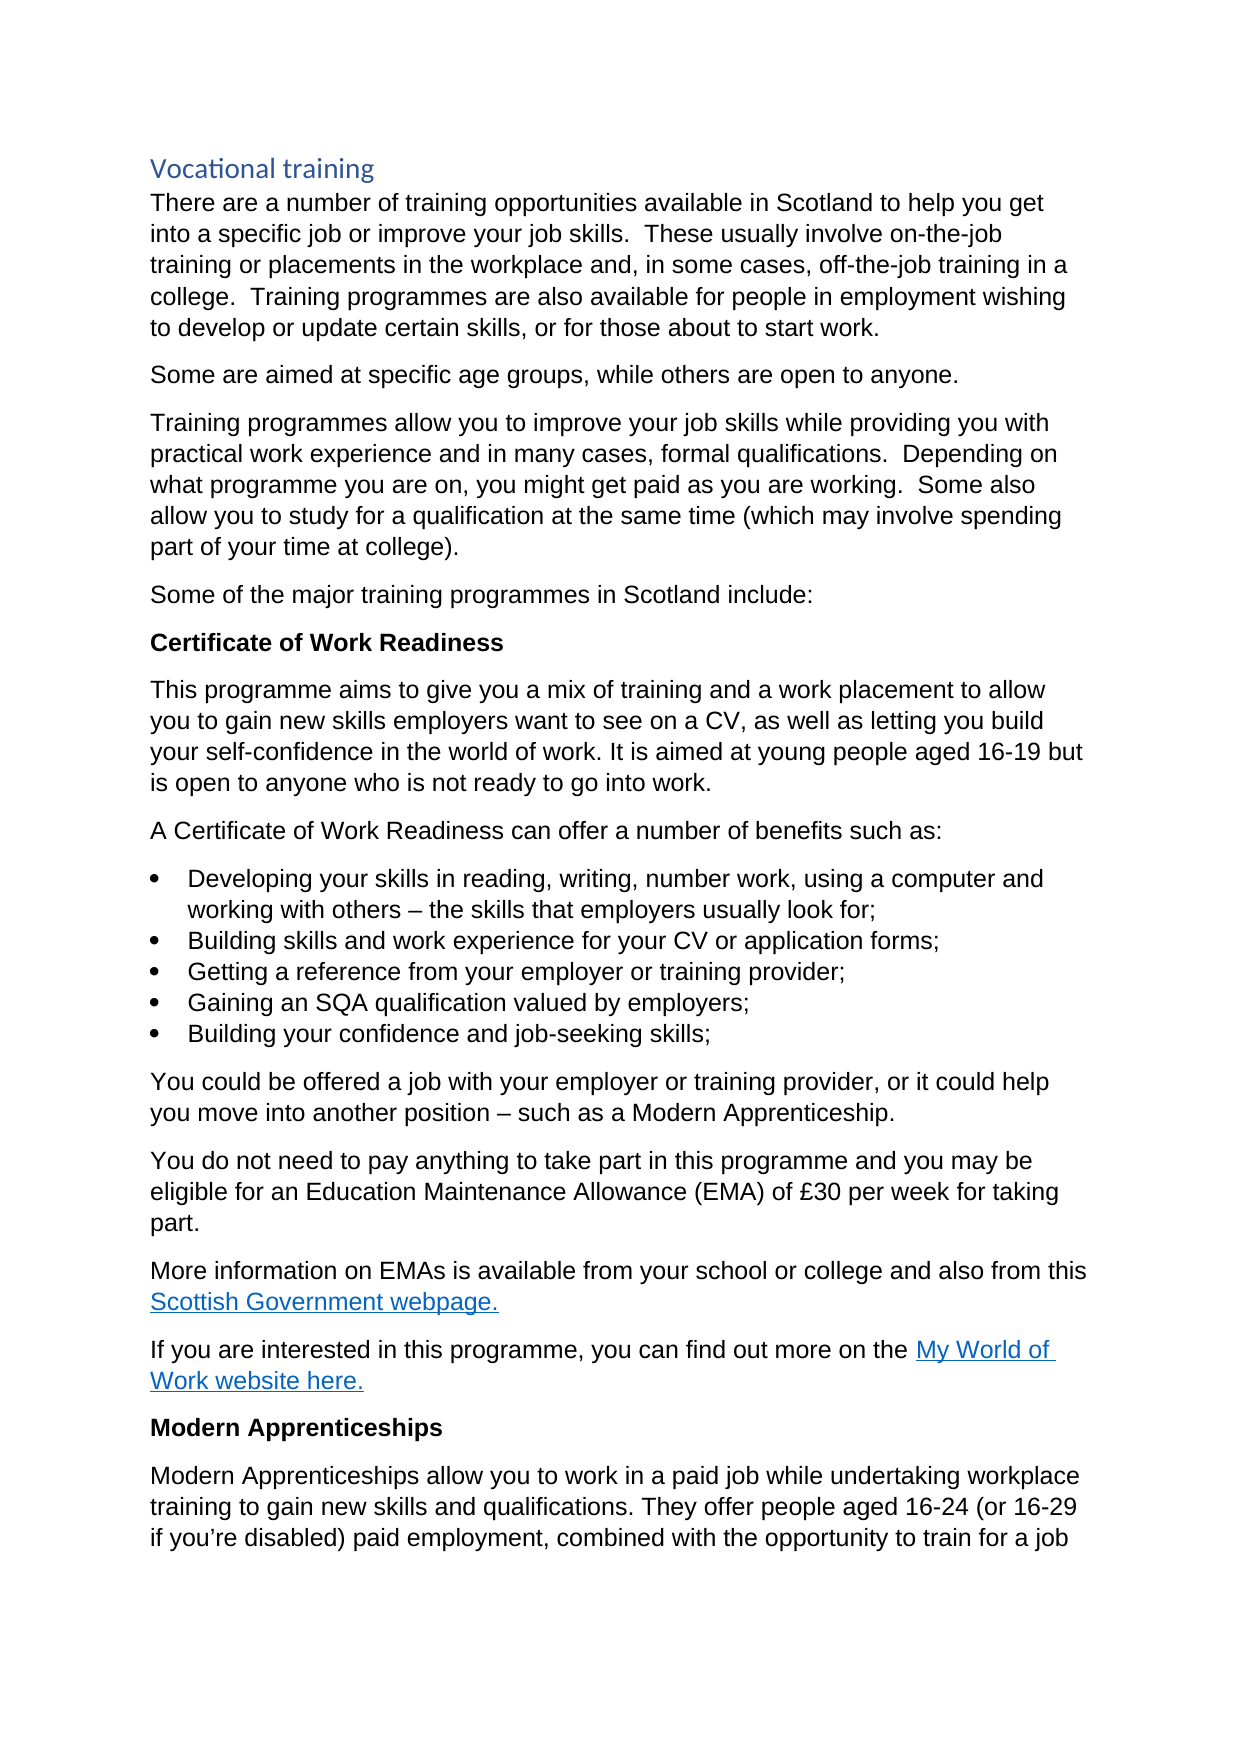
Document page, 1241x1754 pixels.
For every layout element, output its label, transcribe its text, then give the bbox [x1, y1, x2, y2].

list Gaining an SQA qualification valued by employers; [150, 988, 1090, 1017]
text There are a number of training opportunities available in Scotland to help you get into a specific job or improve your job skills. These usually involve on-the-job training or placements in the workplace and, in some cases, off-the-job training in a college. Training programmes are also available for people in employment wishing to develop or update certain skills, or for those about to start work. [150, 188, 1090, 341]
text If you are interested in this programme, you can find out more on the My World of Work website here. [150, 1334, 1090, 1394]
list Building skills and work experience for your CV or application forms; [150, 926, 1090, 955]
text Certificate of Work Readiness [150, 628, 1090, 656]
subtitle Vocational training [150, 150, 1090, 186]
text You could be offered a job with your employer or training provider, or it could help you move into another position – such as a Modern Apprenticeship. [150, 1067, 1090, 1127]
text You do not need to pay anything to take part in this programme and you may be eligible for an Education Maintenance Allowance (EMA) of £30 per week for taking part. [150, 1146, 1090, 1237]
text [150, 1461, 1090, 1552]
list Building your confidence and job-seeking skills; [150, 1019, 1090, 1048]
list Developing your skills in reading, writing, number work, using a computer and working with others – the skills that employers usually look for; [150, 864, 1090, 924]
text Modern Apprenticeships [150, 1413, 1090, 1442]
text This programme aims to give you a mix of training and a work placement to allow you to gain new skills employers want to see on a CV, as well as letting you build your self-confidence in the world of work. It is aimed at young people aged 16-19 but is open to anyone who is not ready to go into work. [150, 675, 1090, 797]
text Some are aimed at specific age groups, while others are open to anyone. [150, 360, 1090, 389]
text Training programmes allow you to improve your job skills while providing you with practical work experience and in many cases, formal qualifications. Depending on what programme you are on, you might get paid as you are working. Some also allow you to study for a qualification at the same time (which may involve spending part of your time at college). [150, 408, 1090, 561]
list Getting a reference from your employer or training provider; [150, 957, 1090, 986]
text Some of the major training programmes in Scotland include: [150, 580, 1090, 609]
text A Certificate of Work Readiness can offer a number of benefits such as: [150, 816, 1090, 845]
text More information on EMAs is available from your school or college and also from this Scottish Government webpage. [150, 1256, 1090, 1316]
